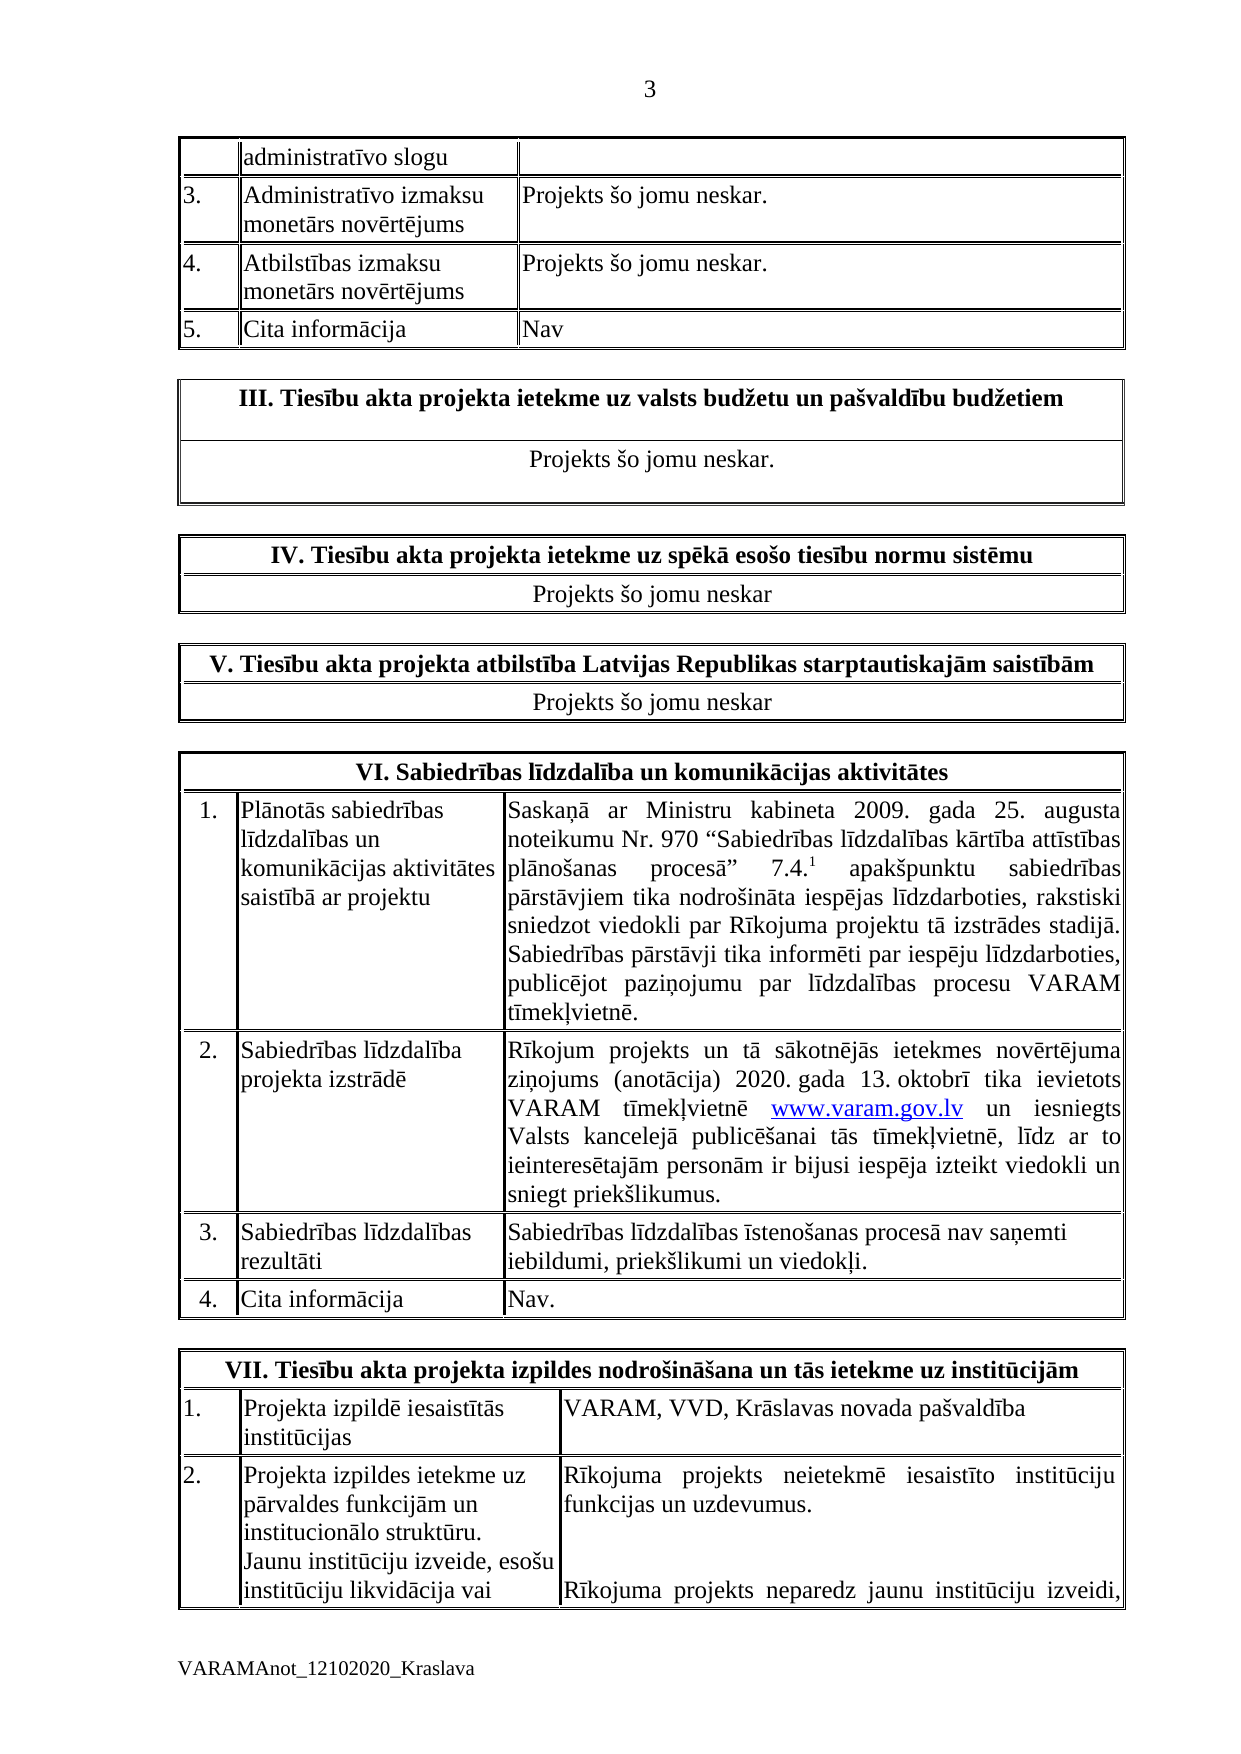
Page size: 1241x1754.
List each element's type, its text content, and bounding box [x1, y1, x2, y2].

table_cell 4. [181, 241, 238, 308]
table_cell 3. [180, 1211, 237, 1278]
table_header III. Tiesību akta projekta ietekme uz valsts budžetu un pašvaldību budžetiem [181, 380, 1122, 440]
table_cell Cita informācija [237, 1281, 504, 1316]
table_cell Plānotās sabiedrības līdzdalības un komunikācijas aktivitātes saistībā ar projektu [239, 793, 503, 1029]
table_cell Projekta izpildē iesaistītās institūcijas [242, 1390, 559, 1453]
table_cell Nav [519, 308, 1123, 346]
table_cell 1. [181, 789, 236, 1029]
table_cell Atbilstības izmaksu monetārs novērtējums [242, 245, 517, 308]
table_cell Projekts šo jomu neskar. [520, 241, 1123, 308]
table_cell 2. [181, 138, 240, 174]
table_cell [240, 1457, 560, 1607]
table_cell Cita informācija [240, 312, 519, 346]
table_cell Projekts šo jomu neskar. [520, 174, 1123, 241]
table_cell Saskaņā ar Ministru kabineta 2009. gada 25. augusta noteikumu Nr. 970 “Sabiedrības līdzdalības kārtība attīstības plānošanas procesā” 7.4.1 apakšpunktu sabiedrības pārstāvjiem tika nodrošināta iespējas līdzdarboties, rakstiski sniedzot viedokli par Rīkojuma projektu tā izstrādes stadijā. Sabiedrības pārstāvji tika informēti par iespēju līdzdarboties, publicējot paziņojumu par līdzdalības procesu VARAM tīmekļvietnē. [506, 789, 1123, 1029]
table_cell VARAM, VVD, Krāslavas novada pašvaldība [560, 1387, 1124, 1453]
table_header VII. Tiesību akta projekta izpildes nodrošināšana un tās ietekme uz institūcijām [181, 1352, 1123, 1387]
table_header VI. Sabiedrības līdzdalība un komunikācijas aktivitātes [181, 754, 1123, 789]
table_cell 5. [181, 308, 240, 346]
table_cell Sabiedrības līdzdalības rezultāti [239, 1214, 503, 1278]
table_cell Nav. [504, 1278, 1124, 1316]
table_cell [519, 139, 1123, 174]
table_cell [560, 1454, 1123, 1607]
table_cell Administratīvo izmaksu monetārs novērtējums [242, 178, 517, 241]
table_cell 3. [181, 174, 238, 241]
table_cell Projekts šo jomu neskar [181, 573, 1123, 611]
table_cell 1. [180, 1387, 240, 1453]
table_header IV. Tiesību akta projekta ietekme uz spēkā esošo tiesību normu sistēmu [181, 538, 1123, 572]
table_cell 4. [180, 1278, 237, 1316]
table_cell Sabiedrības līdzdalība projekta izstrādē [239, 1032, 503, 1211]
table_cell Rīkojum projekts un tā sākotnējās ietekmes novērtējuma ziņojums (anotācija) 2020. gada 13. oktobrī tika ievietots VARAM tīmekļvietnē www.varam.gov.lv un iesniegts Valsts kancelejā publicēšanai tās tīmekļvietnē, līdz ar to ieinteresētajām personām ir bijusi iespēja izteikt viedokli un sniegt priekšlikumus. [504, 1029, 1124, 1211]
table_cell Sabiedrības līdzdalības īstenošanas procesā nav saņemti iebildumi, priekšlikumi un viedokļi. [504, 1211, 1124, 1278]
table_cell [240, 139, 519, 174]
table_cell Projekts šo jomu neskar. [181, 441, 1122, 502]
table_cell Projekts šo jomu neskar [180, 681, 1124, 719]
table_cell 2. [180, 1029, 237, 1211]
table_header V. Tiesību akta projekta atbilstība Latvijas Republikas starptautiskajām saistībām [181, 646, 1123, 681]
table_cell 2. [181, 1454, 240, 1607]
